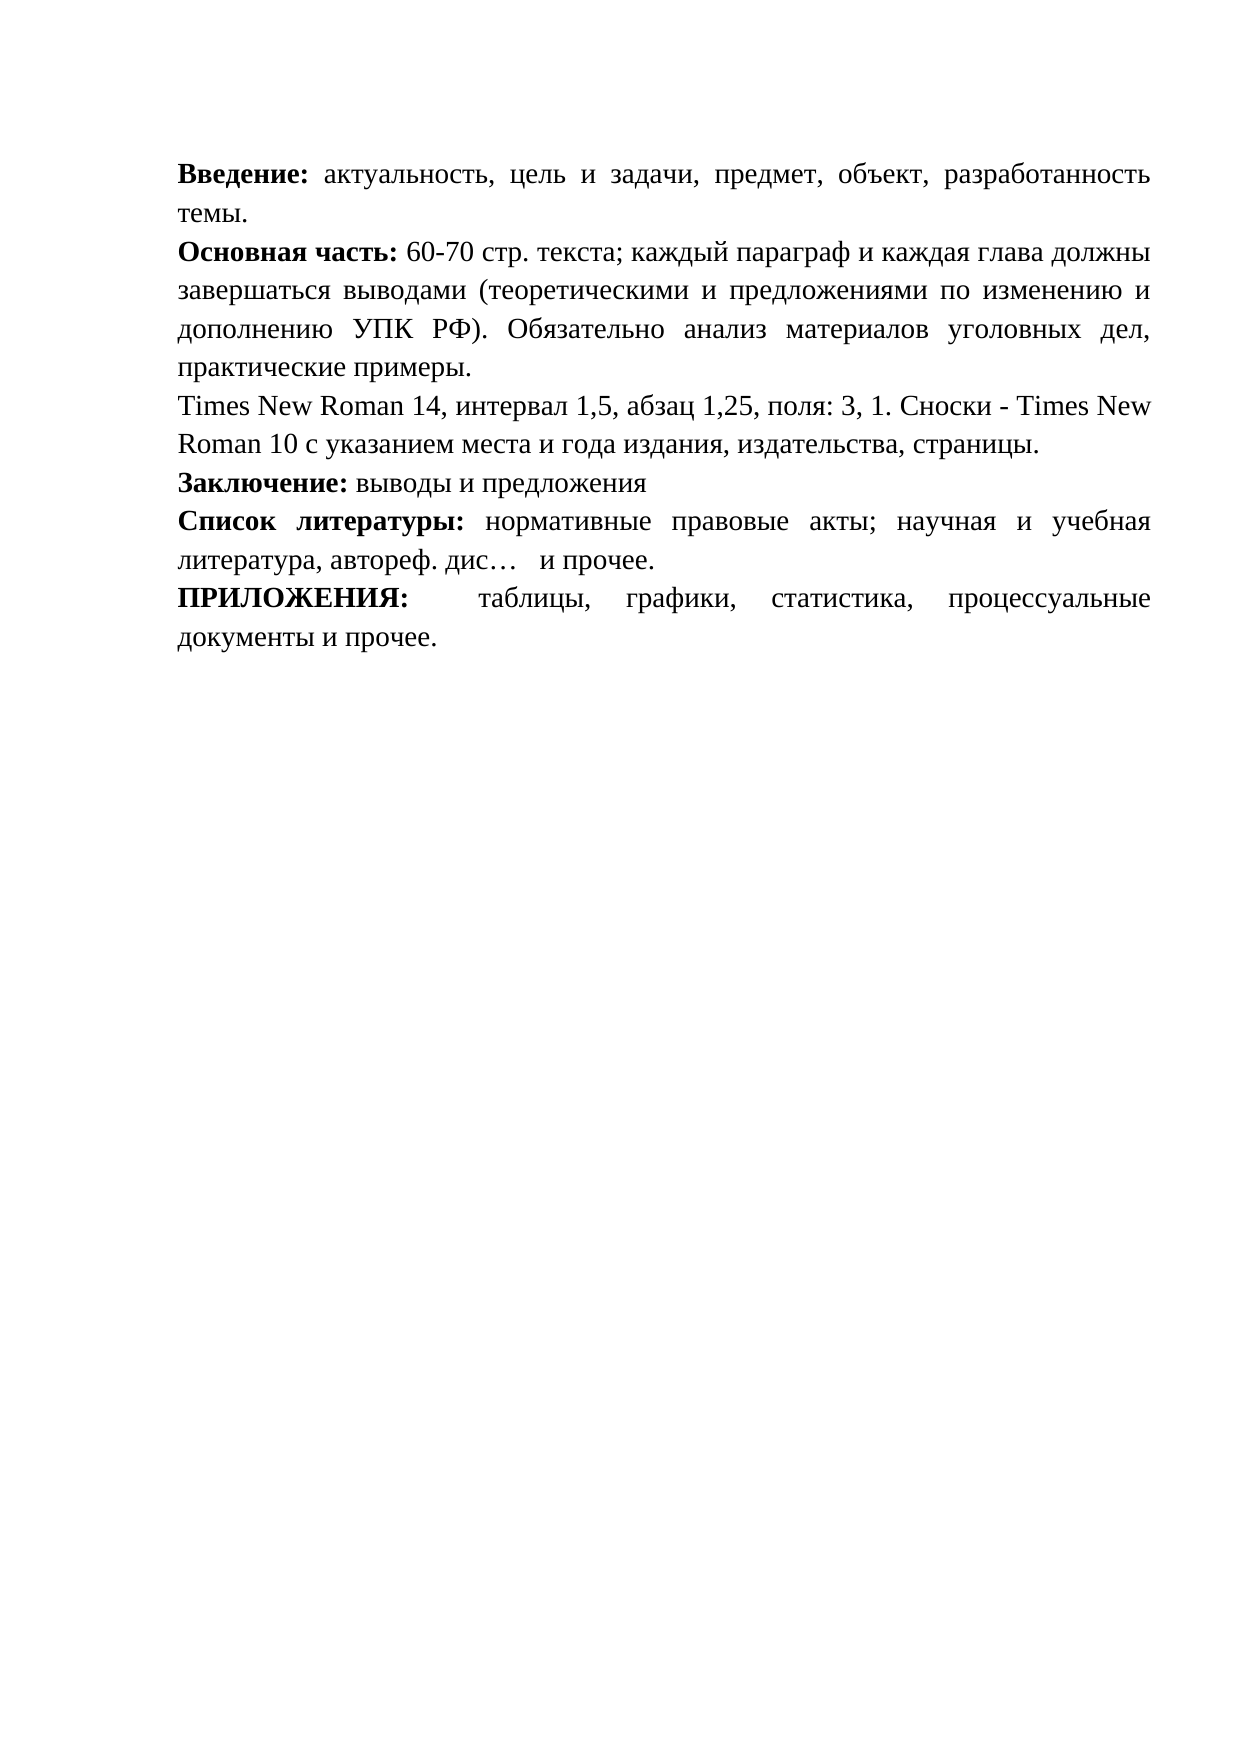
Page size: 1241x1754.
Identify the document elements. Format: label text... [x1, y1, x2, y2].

text Заключение: выводы и предложения [177, 465, 1152, 498]
text ПРИЛОЖЕНИЯ: таблицы, графики, статистика, процессуальные документы и прочее. [177, 581, 1152, 653]
text Список литературы: нормативные правовые акты; научная и учебная литература, автореф. дис… и прочее. [177, 503, 1152, 576]
text Times New Roman 14, интервал 1,5, абзац 1,25, поля: 3, 1. Сноски - Times New Roman 10 с указанием места и года издания, издательства, страницы. [177, 388, 1152, 460]
text Основная часть: 60-70 стр. текста; каждый параграф и каждая глава должны завершаться выводами (теоретическими и предложениями по изменению и дополнению УПК РФ). Обязательно анализ материалов уголовных дел, практические примеры. [177, 234, 1152, 383]
text Введение: актуальность, цель и задачи, предмет, объект, разработанность темы. [177, 157, 1152, 229]
